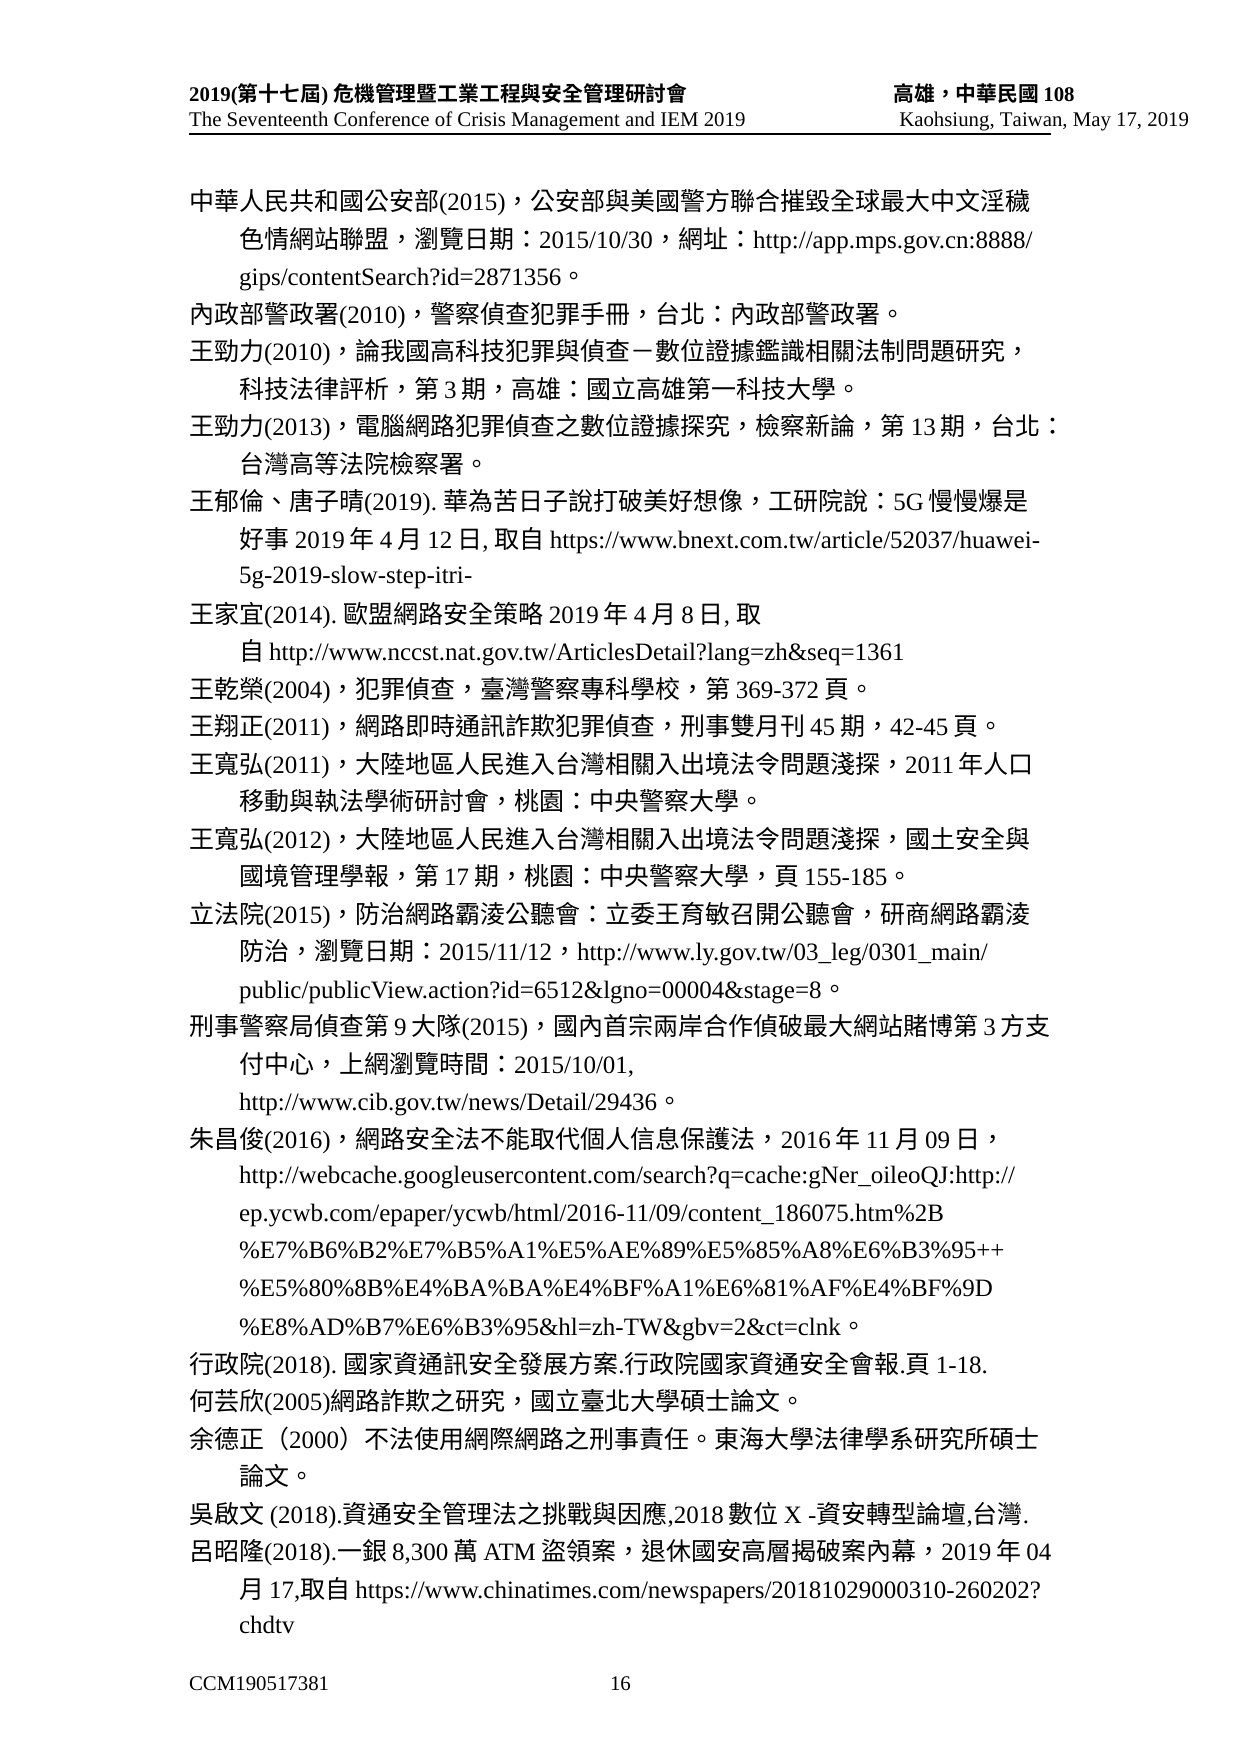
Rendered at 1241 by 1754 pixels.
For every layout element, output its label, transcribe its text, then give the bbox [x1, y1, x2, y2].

text 刑事警察局偵查第9大隊(2015)，國內首宗兩岸合作偵破最大網站賭博第3方支付中心，上網瀏覽時間：2015/10/01, http://www.cib.gov.tw/news/Detail/29436。 [189, 1006, 1051, 1119]
text 內政部警政署(2010)，警察偵查犯罪手冊，台北：內政部警政署。 [189, 294, 1051, 331]
text 朱昌俊(2016)，網路安全法不能取代個人信息保護法，2016年11月09日，http://webcache.googleusercontent.com/search?q=cache:gNer_oileoQJ:http://ep.ycwb.com/epaper/ycwb/html/2016-11/09/content_186075.htm%2B%E7%B6%B2%E7%B5%A1%E5%AE%89%E5%85%A8%E6%B3%95++%E5%80%8B%E4%BA%BA%E4%BF%A1%E6%81%AF%E4%BF%9D%E8%AD%B7%E6%B3%95&hl=zh-TW&gbv=2&ct=clnk。 [189, 1119, 1051, 1344]
text 王勁力(2010)，論我國高科技犯罪與偵查－數位證據鑑識相關法制問題研究，科技法律評析，第3期，高雄：國立高雄第一科技大學。 [189, 331, 1051, 406]
text 行政院(2018). 國家資通訊安全發展方案.行政院國家資通安全會報.頁1-18. [189, 1344, 1051, 1381]
text 王勁力(2013)，電腦網路犯罪偵查之數位證據探究，檢察新論，第13期，台北：台灣高等法院檢察署。 [189, 406, 1051, 481]
text 王寬弘(2011)，大陸地區人民進入台灣相關入出境法令問題淺探，2011年人口移動與執法學術研討會，桃園：中央警察大學。 [189, 744, 1051, 819]
text 何芸欣(2005)網路詐欺之研究，國立臺北大學碩士論文。 [189, 1381, 1051, 1419]
text 吳啟文 (2018).資通安全管理法之挑戰與因應,2018數位X -資安轉型論壇,台灣. [189, 1494, 1051, 1531]
text 王家宜(2014). 歐盟網路安全策略 2019年4月8日, 取自http://www.nccst.nat.gov.tw/ArticlesDetail?lang=zh&seq=1361 [189, 594, 1051, 669]
text 王寬弘(2012)，大陸地區人民進入台灣相關入出境法令問題淺探，國土安全與國境管理學報，第17期，桃園：中央警察大學，頁155-185。 [189, 819, 1051, 894]
text 中華人民共和國公安部(2015)，公安部與美國警方聯合摧毀全球最大中文淫穢色情網站聯盟，瀏覽日期：2015/10/30，網址：http://app.mps.gov.cn:8888/gips/contentSearch?id=2871356。 [189, 181, 1051, 294]
text 王郁倫、唐子晴(2019). 華為苦日子說打破美好想像，工研院說：5G慢慢爆是好事 2019年4月12日, 取自https://www.bnext.com.tw/article/52037/huawei-5g-2019-slow-step-itri- [189, 481, 1051, 594]
text 立法院(2015)，防治網路霸淩公聽會：立委王育敏召開公聽會，研商網路霸淩防治，瀏覽日期：2015/11/12，http://www.ly.gov.tw/03_leg/0301_main/public/publicView.action?id=6512&lgno=00004&stage=8。 [189, 894, 1051, 1006]
text 呂昭隆(2018).一銀8,300萬ATM盜領案，退休國安高層揭破案內幕，2019年04月17,取自https://www.chinatimes.com/newspapers/20181029000310-260202?chdtv [189, 1531, 1051, 1644]
text 王乾榮(2004)，犯罪偵查，臺灣警察專科學校，第369-372頁。 [189, 669, 1051, 706]
text 余德正（2000）不法使用網際網路之刑事責任。東海大學法律學系研究所碩士論文。 [189, 1419, 1051, 1494]
text 王翔正(2011)，網路即時通訊詐欺犯罪偵查，刑事雙月刊45期，42-45頁。 [189, 706, 1051, 744]
